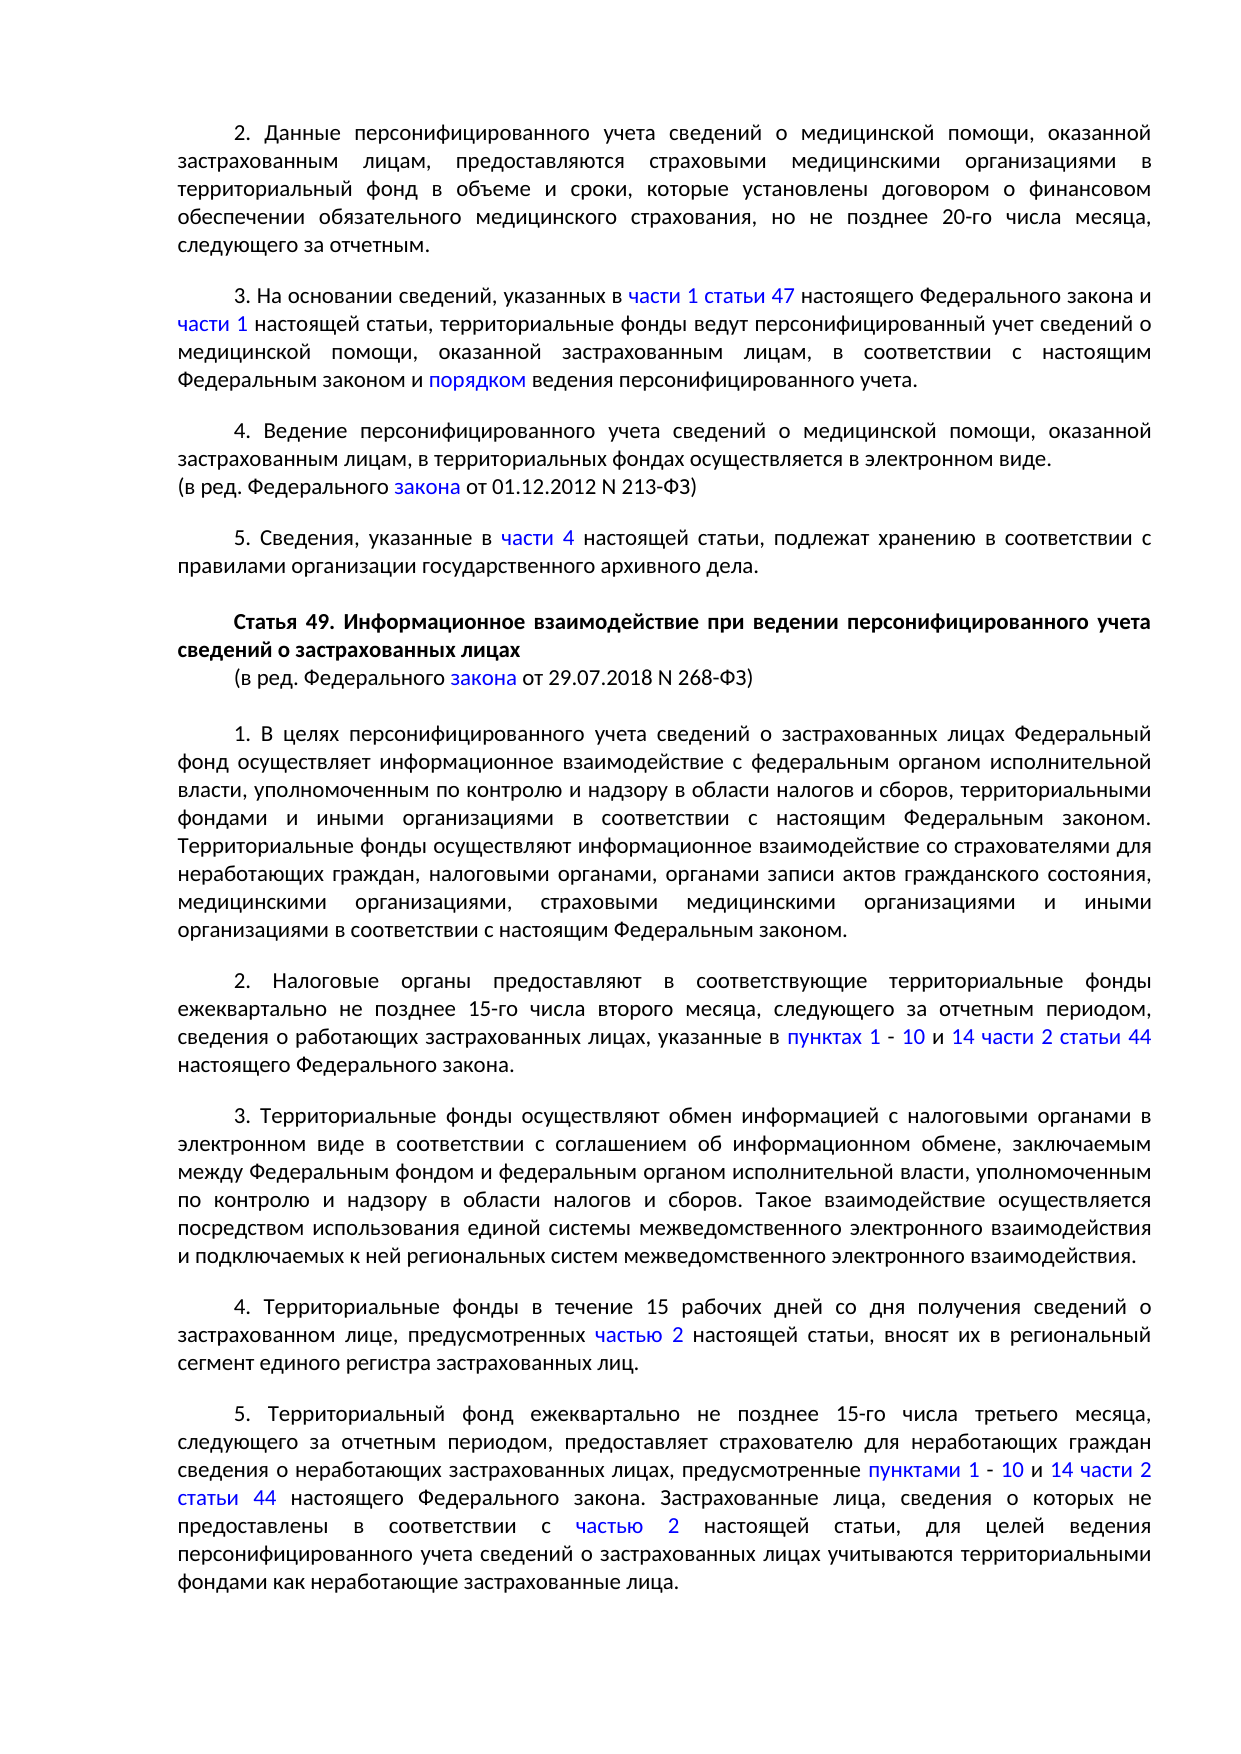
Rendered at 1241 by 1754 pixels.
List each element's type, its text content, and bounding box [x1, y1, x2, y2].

text 4. Территориальные фонды в течение 15 рабочих дней со дня получения сведений о застрахованном лице, предусмотренных частью 2 настоящей статьи, вносят их в региональный сегмент единого регистра застрахованных лиц. [177, 1292, 1152, 1376]
text 2. Налоговые органы предоставляют в соответствующие территориальные фонды ежеквартально не позднее 15-го числа второго месяца, следующего за отчетным периодом, сведения о работающих застрахованных лицах, указанные в пунктах 1 - 10 и 14 части 2 статьи 44 настоящего Федерального закона. [177, 966, 1152, 1078]
text 5. Сведения, указанные в части 4 настоящей статьи, подлежат хранению в соответствии с правилами организации государственного архивного дела. [177, 523, 1152, 579]
text 3. На основании сведений, указанных в части 1 статьи 47 настоящего Федерального закона и части 1 настоящей статьи, территориальные фонды ведут персонифицированный учет сведений о медицинской помощи, оказанной застрахованным лицам, в соответствии с настоящим Федеральным законом и порядком ведения персонифицированного учета. [177, 281, 1152, 393]
title Статья 49. Информационное взаимодействие при ведении персонифицированного учета сведений о застрахованных лицах [177, 607, 1152, 663]
text 5. Территориальный фонд ежеквартально не позднее 15-го числа третьего месяца, следующего за отчетным периодом, предоставляет страхователю для неработающих граждан сведения о неработающих застрахованных лицах, предусмотренные пунктами 1 - 10 и 14 части 2 статьи 44 настоящего Федерального закона. Застрахованные лица, сведения о которых не предоставлены в соответствии с частью 2 настоящей статьи, для целей ведения персонифицированного учета сведений о застрахованных лицах учитываются территориальными фондами как неработающие застрахованные лица. [177, 1399, 1152, 1596]
text 3. Территориальные фонды осуществляют обмен информацией с налоговыми органами в электронном виде в соответствии с соглашением об информационном обмене, заключаемым между Федеральным фондом и федеральным органом исполнительной власти, уполномоченным по контролю и надзору в области налогов и сборов. Такое взаимодействие осуществляется посредством использования единой системы межведомственного электронного взаимодействия и подключаемых к ней региональных систем межведомственного электронного взаимодействия. [177, 1101, 1152, 1269]
text (в ред. Федерального закона от 29.07.2018 N 268-ФЗ) [177, 663, 1152, 691]
text (в ред. Федерального закона от 01.12.2012 N 213-ФЗ) [177, 472, 1152, 500]
text 2. Данные персонифицированного учета сведений о медицинской помощи, оказанной застрахованным лицам, предоставляются страховыми медицинскими организациями в территориальный фонд в объеме и сроки, которые установлены договором о финансовом обеспечении обязательного медицинского страхования, но не позднее 20-го числа месяца, следующего за отчетным. [177, 118, 1152, 258]
text 1. В целях персонифицированного учета сведений о застрахованных лицах Федеральный фонд осуществляет информационное взаимодействие с федеральным органом исполнительной власти, уполномоченным по контролю и надзору в области налогов и сборов, территориальными фондами и иными организациями в соответствии с настоящим Федеральным законом. Территориальные фонды осуществляют информационное взаимодействие со страхователями для неработающих граждан, налоговыми органами, органами записи актов гражданского состояния, медицинскими организациями, страховыми медицинскими организациями и иными организациями в соответствии с настоящим Федеральным законом. [177, 719, 1152, 943]
text 4. Ведение персонифицированного учета сведений о медицинской помощи, оказанной застрахованным лицам, в территориальных фондах осуществляется в электронном виде. [177, 416, 1152, 472]
